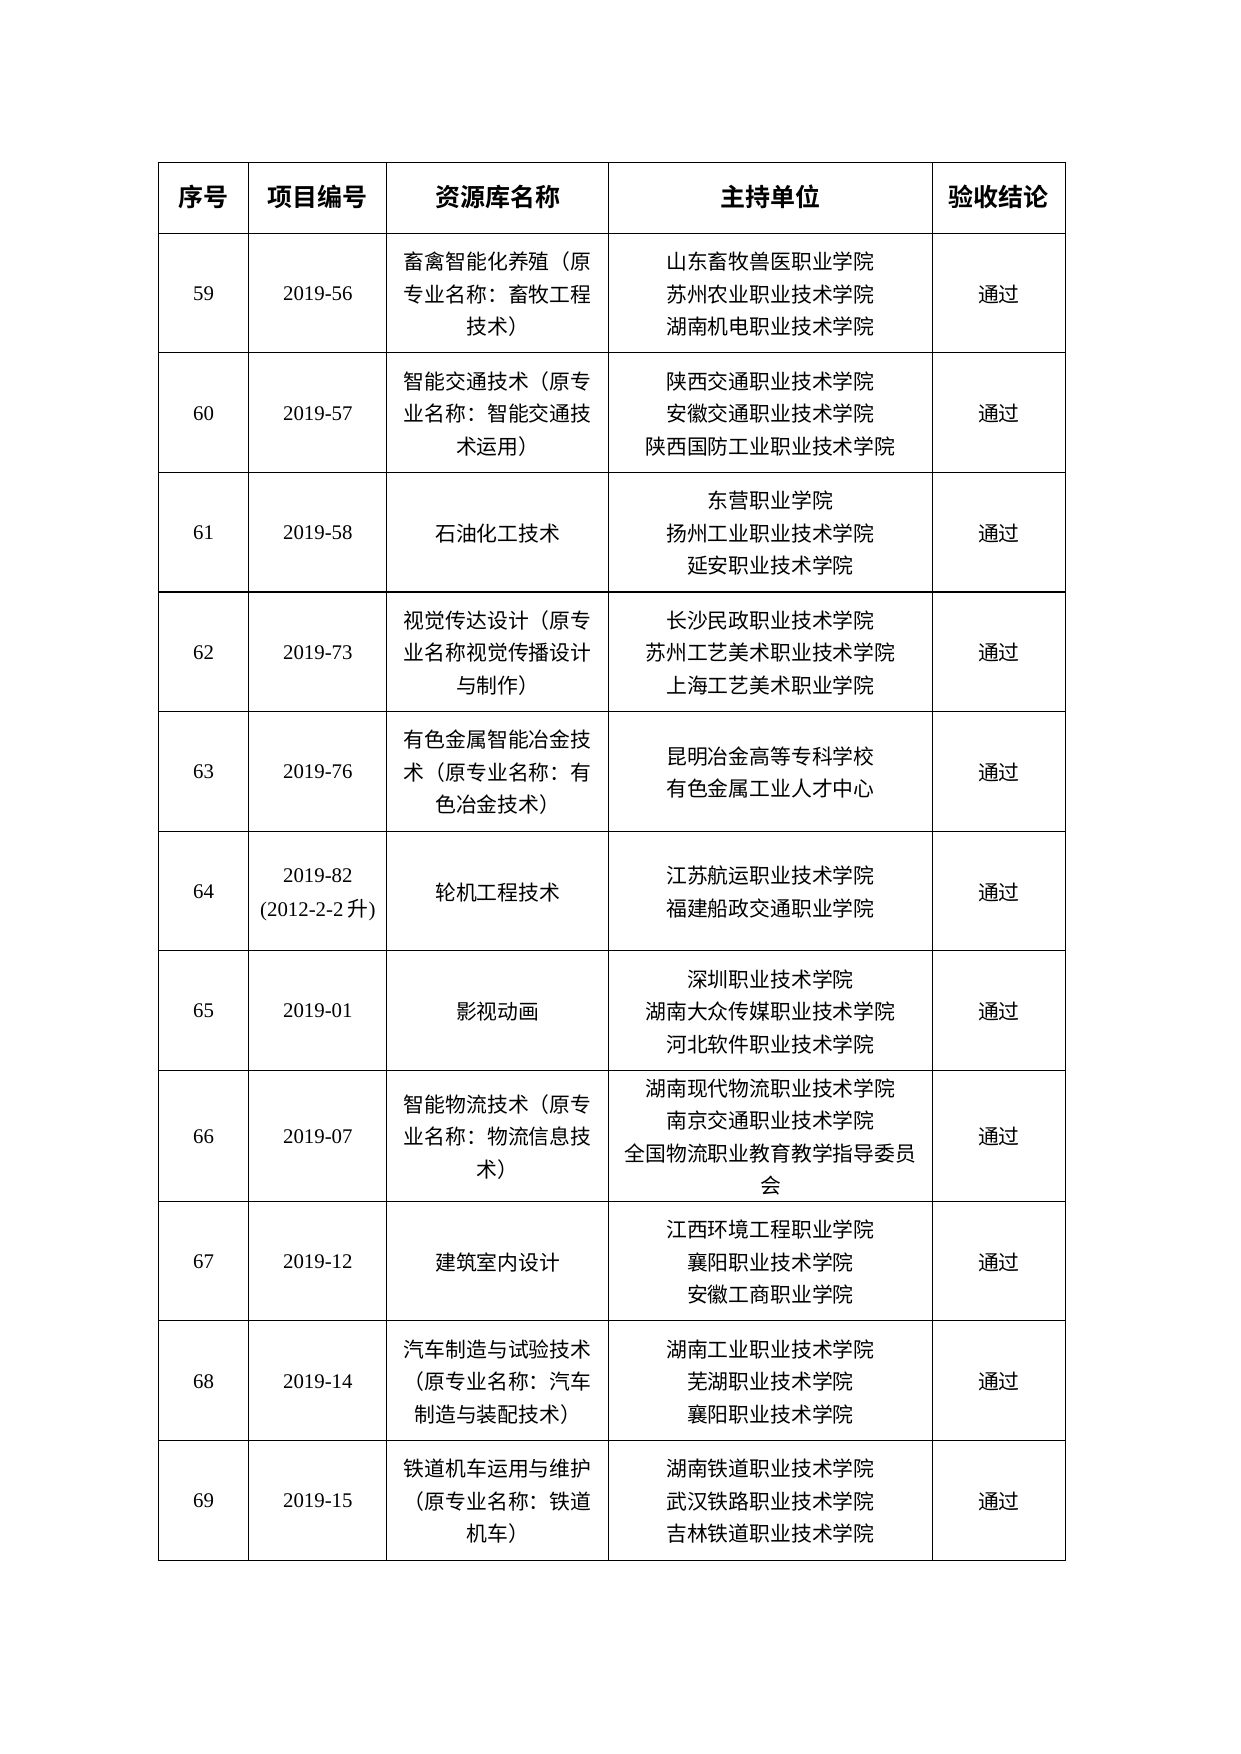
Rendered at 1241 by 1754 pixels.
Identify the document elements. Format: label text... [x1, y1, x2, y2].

table_cell 通过 [933, 951, 1065, 1070]
table_cell 汽车制造与试验技术（原专业名称：汽车制造与装配技术） [387, 1321, 608, 1440]
table_cell 智能交通技术（原专业名称：智能交通技术运用） [387, 353, 608, 472]
table_cell 通过 [933, 1202, 1065, 1320]
table_cell 影视动画 [387, 951, 608, 1070]
table_cell 通过 [933, 353, 1065, 472]
table_cell 深圳职业技术学院 湖南大众传媒职业技术学院 河北软件职业技术学院 [609, 951, 932, 1070]
table_cell 昆明冶金高等专科学校 有色金属工业人才中心 [609, 712, 932, 831]
table_cell 2019-15 [249, 1441, 386, 1559]
table_cell 64 [159, 832, 248, 950]
table_cell 通过 [933, 473, 1065, 591]
table_cell 63 [159, 712, 248, 831]
table_cell 2019-57 [249, 353, 386, 472]
table_header 序号 [159, 163, 248, 233]
table_cell 通过 [933, 234, 1065, 352]
table_cell 江西环境工程职业学院 襄阳职业技术学院 安徽工商职业学院 [609, 1202, 932, 1320]
table_cell 68 [159, 1321, 248, 1440]
table_cell 建筑室内设计 [387, 1202, 608, 1320]
table_cell 长沙民政职业技术学院 苏州工艺美术职业技术学院 上海工艺美术职业学院 [609, 593, 932, 711]
table_cell 62 [159, 593, 248, 711]
table_cell 67 [159, 1202, 248, 1320]
table_cell 铁道机车运用与维护（原专业名称：铁道机车） [387, 1441, 608, 1559]
table_cell 山东畜牧兽医职业学院 苏州农业职业技术学院 湖南机电职业技术学院 [609, 234, 932, 352]
table_cell 2019-56 [249, 234, 386, 352]
table_cell 通过 [933, 832, 1065, 950]
table_cell 湖南铁道职业技术学院 武汉铁路职业技术学院 吉林铁道职业技术学院 [609, 1441, 932, 1559]
table_cell 通过 [933, 1071, 1065, 1201]
table_cell 通过 [933, 593, 1065, 711]
table_cell 2019-82 (2012-2-2升) [249, 832, 386, 950]
table_header 主持单位 [609, 163, 932, 233]
table_cell 有色金属智能冶金技术（原专业名称：有色冶金技术） [387, 712, 608, 831]
table_cell 2019-12 [249, 1202, 386, 1320]
table_cell 轮机工程技术 [387, 832, 608, 950]
table_cell 2019-76 [249, 712, 386, 831]
table_cell 2019-01 [249, 951, 386, 1070]
table_cell 2019-73 [249, 593, 386, 711]
table_cell 通过 [933, 1321, 1065, 1440]
table_cell 江苏航运职业技术学院 福建船政交通职业学院 [609, 832, 932, 950]
table_cell 智能物流技术（原专业名称：物流信息技术） [387, 1071, 608, 1201]
table_header 验收结论 [933, 163, 1065, 233]
table_cell 石油化工技术 [387, 473, 608, 591]
table_cell 65 [159, 951, 248, 1070]
table_cell 通过 [933, 712, 1065, 831]
table_header 项目编号 [249, 163, 386, 233]
table_cell 陕西交通职业技术学院 安徽交通职业技术学院 陕西国防工业职业技术学院 [609, 353, 932, 472]
table_cell 湖南现代物流职业技术学院 南京交通职业技术学院 全国物流职业教育教学指导委员会 [609, 1071, 932, 1201]
table_cell 2019-58 [249, 473, 386, 591]
table_cell 61 [159, 473, 248, 591]
table_header 资源库名称 [387, 163, 608, 233]
table_cell 视觉传达设计（原专业名称视觉传播设计与制作） [387, 593, 608, 711]
table_cell 2019-14 [249, 1321, 386, 1440]
table_cell 66 [159, 1071, 248, 1201]
table_cell 通过 [933, 1441, 1065, 1559]
table_cell 2019-07 [249, 1071, 386, 1201]
table_cell 东营职业学院 扬州工业职业技术学院 延安职业技术学院 [609, 473, 932, 591]
table_cell 畜禽智能化养殖（原专业名称：畜牧工程技术） [387, 234, 608, 352]
table_cell 湖南工业职业技术学院 芜湖职业技术学院 襄阳职业技术学院 [609, 1321, 932, 1440]
table_cell 59 [159, 234, 248, 352]
table_cell 60 [159, 353, 248, 472]
table_cell 69 [159, 1441, 248, 1559]
